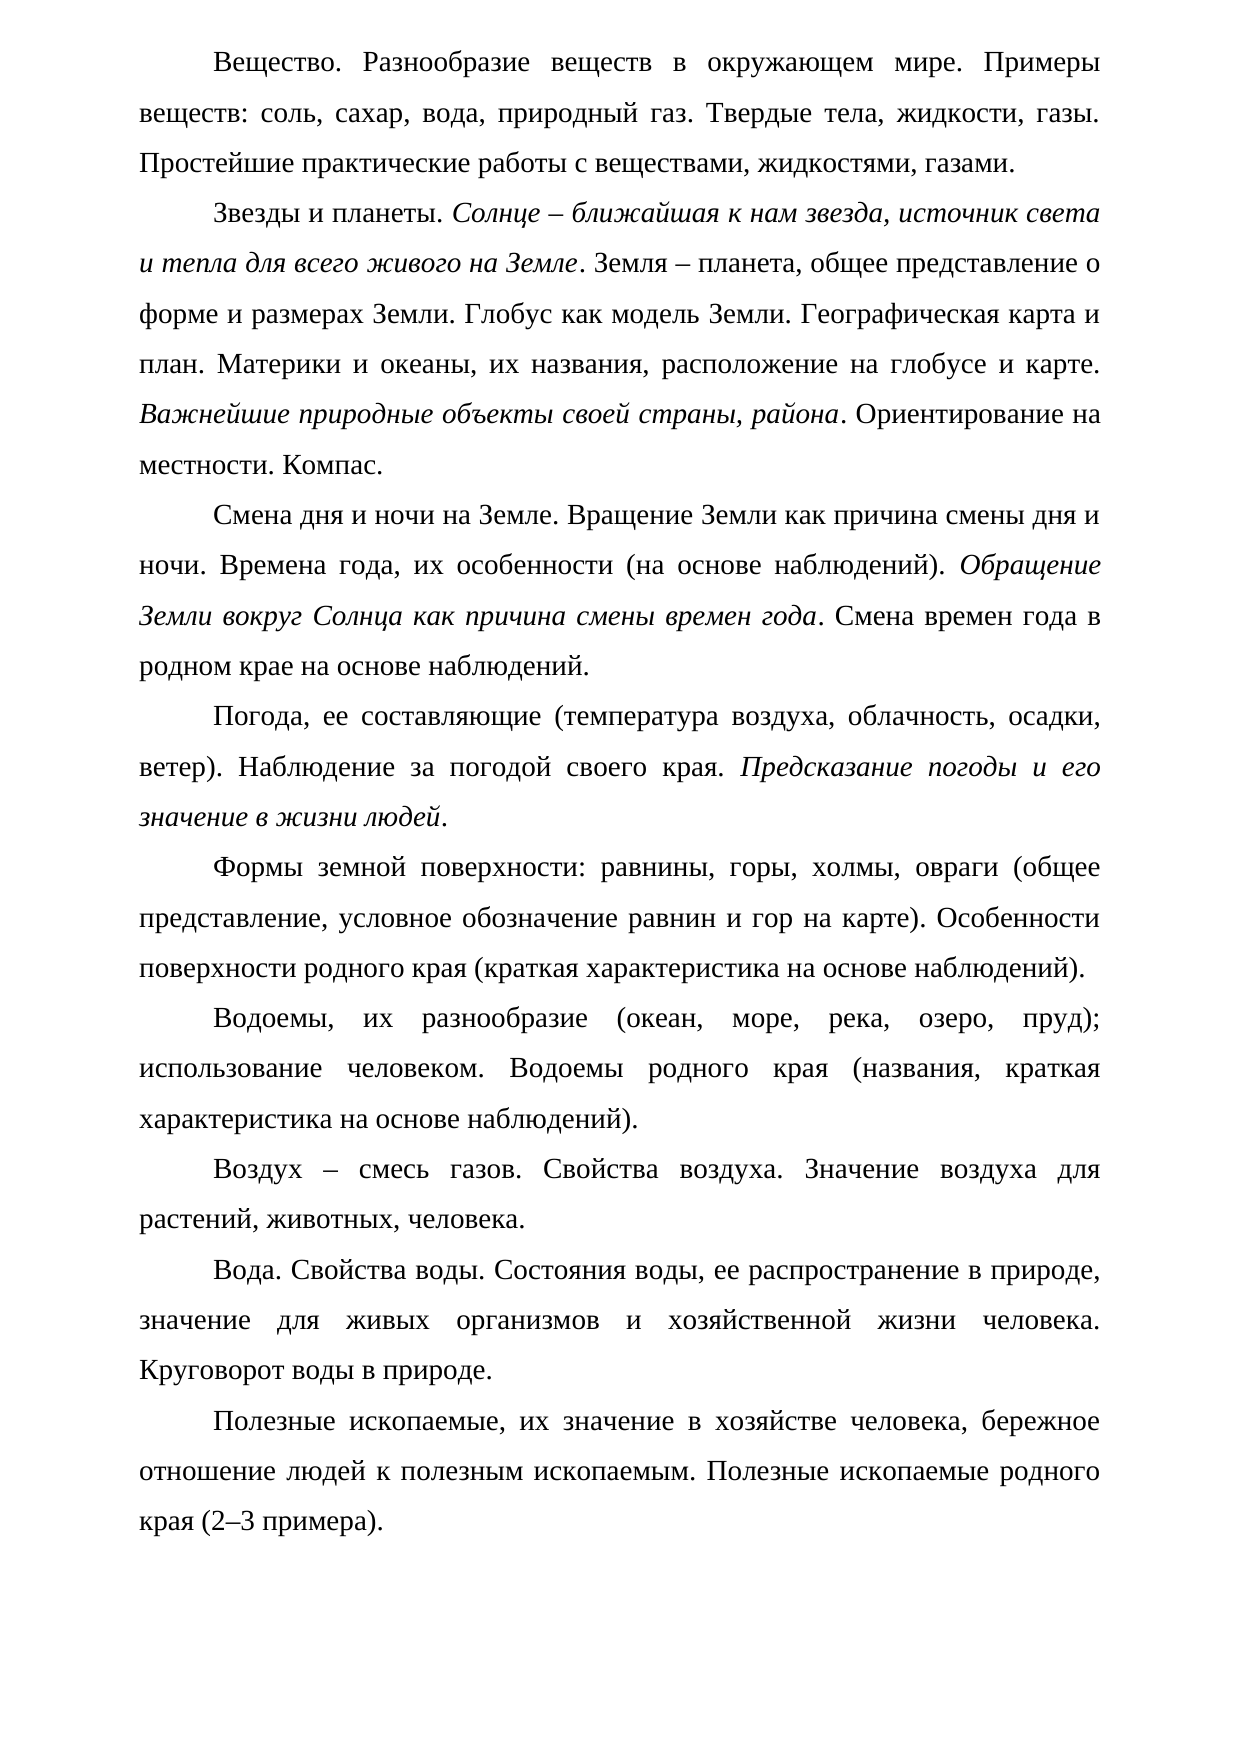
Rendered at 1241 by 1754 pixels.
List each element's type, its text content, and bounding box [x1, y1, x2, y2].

text Формы земной поверхности: равнины, горы, холмы, овраги (общее представление, условное обозначение равнин и гор на карте). Особенности поверхности родного края (краткая характеристика на основе наблюдений). [139, 849, 1101, 983]
text Звезды и планеты. Солнце – ближайшая к нам звезда, источник света и тепла для всего живого на Земле. Земля – планета, общее представление о форме и размерах Земли. Глобус как модель Земли. Географическая карта и план. Материки и океаны, их названия, расположение на глобусе и карте. Важнейшие природные объекты своей страны, района. Ориентирование на местности. Компас. [139, 195, 1101, 480]
text Водоемы, их разнообразие (океан, море, река, озеро, пруд); использование человеком. Водоемы родного края (названия, краткая характеристика на основе наблюдений). [139, 1000, 1101, 1134]
text Смена дня и ночи на Земле. Вращение Земли как причина смены дня и ночи. Времена года, их особенности (на основе наблюдений). Обращение Земли вокруг Солнца как причина смены времен года. Смена времен года в родном крае на основе наблюдений. [139, 497, 1101, 682]
text Погода, ее составляющие (температура воздуха, облачность, осадки, ветер). Наблюдение за погодой своего края. Предсказание погоды и его значение в жизни людей. [139, 698, 1101, 833]
text Воздух – смесь газов. Свойства воздуха. Значение воздуха для растений, животных, человека. [139, 1151, 1101, 1235]
text Полезные ископаемые, их значение в хозяйстве человека, бережное отношение людей к полезным ископаемым. Полезные ископаемые родного края (2–3 примера). [139, 1403, 1101, 1537]
text Вещество. Разнообразие веществ в окружающем мире. Примеры веществ: соль, сахар, вода, природный газ. Твердые тела, жидкости, газы. Простейшие практические работы с веществами, жидкостями, газами. [139, 44, 1101, 178]
text Вода. Свойства воды. Состояния воды, ее распространение в природе, значение для живых организмов и хозяйственной жизни человека. Круговорот воды в природе. [139, 1252, 1101, 1386]
